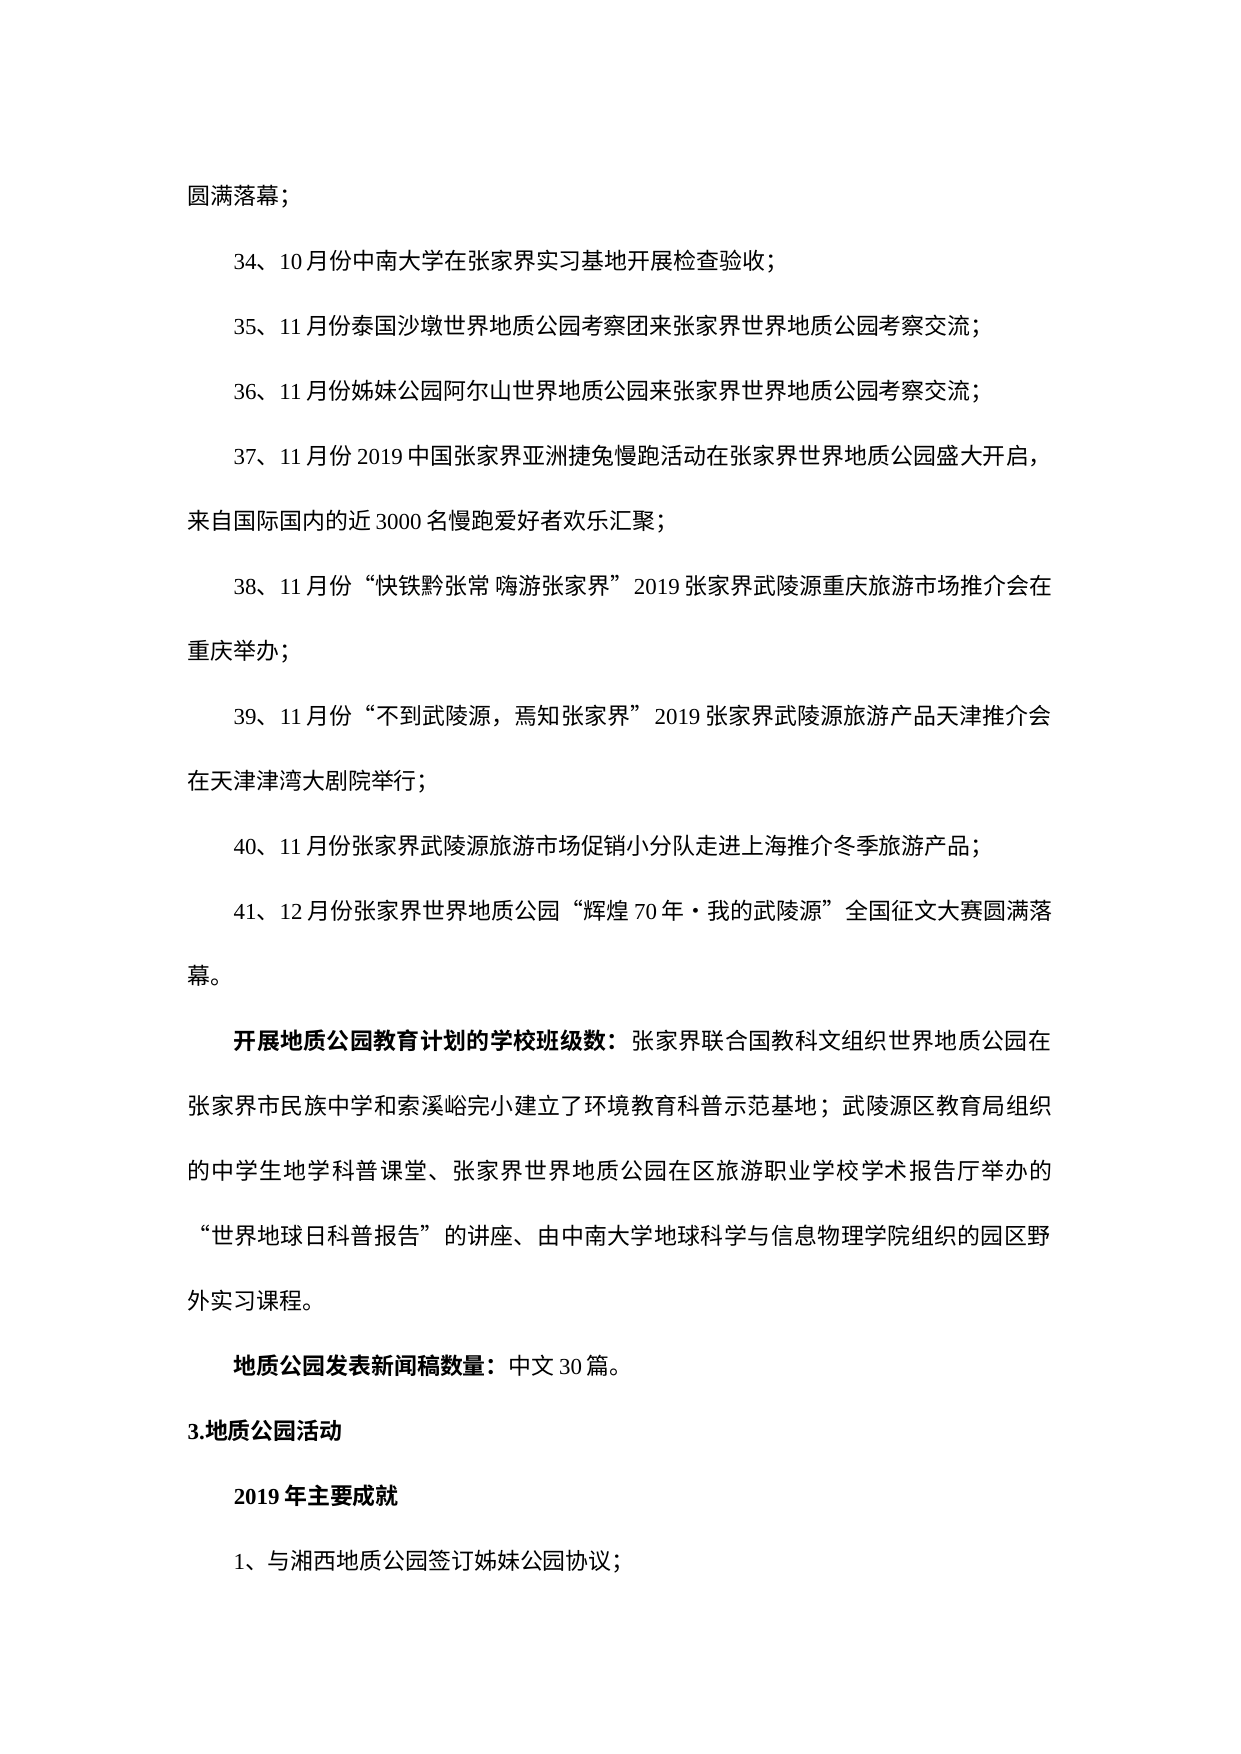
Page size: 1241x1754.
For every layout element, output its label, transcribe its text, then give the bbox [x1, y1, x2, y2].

text 开展地质公园教育计划的学校班级数：张家界联合国教科文组织世界地质公园在张家界市民族中学和索溪峪完小建立了环境教育科普示范基地；武陵源区教育局组织的中学生地学科普课堂、张家界世界地质公园在区旅游职业学校学术报告厅举办的“世界地球日科普报告”的讲座、由中南大学地球科学与信息物理学院组织的园区野外实习课程。 [187, 1007, 1053, 1332]
text 35、11月份泰国沙墩世界地质公园考察团来张家界世界地质公园考察交流； [187, 292, 1053, 357]
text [187, 162, 1053, 227]
text 36、11月份姊妹公园阿尔山世界地质公园来张家界世界地质公园考察交流； [187, 357, 1053, 422]
text 40、11月份张家界武陵源旅游市场促销小分队走进上海推介冬季旅游产品； [187, 812, 1053, 877]
text 38、11月份“快铁黔张常 嗨游张家界”2019张家界武陵源重庆旅游市场推介会在重庆举办； [187, 552, 1053, 682]
text 39、11月份“不到武陵源，焉知张家界”2019张家界武陵源旅游产品天津推介会在天津津湾大剧院举行； [187, 682, 1053, 812]
list 1、与湘西地质公园签订姊妹公园协议； [187, 1527, 1053, 1592]
text 34、10月份中南大学在张家界实习基地开展检查验收； [187, 227, 1053, 292]
text 37、11月份2019中国张家界亚洲捷兔慢跑活动在张家界世界地质公园盛大开启，来自国际国内的近3000名慢跑爱好者欢乐汇聚； [187, 422, 1053, 552]
text 地质公园发表新闻稿数量：中文30篇。 [187, 1332, 1053, 1397]
text 2019年主要成就 [187, 1462, 1053, 1527]
text 3.地质公园活动 [187, 1397, 1053, 1462]
text 41、12月份张家界世界地质公园“辉煌70年•我的武陵源”全国征文大赛圆满落幕。 [187, 877, 1053, 1007]
